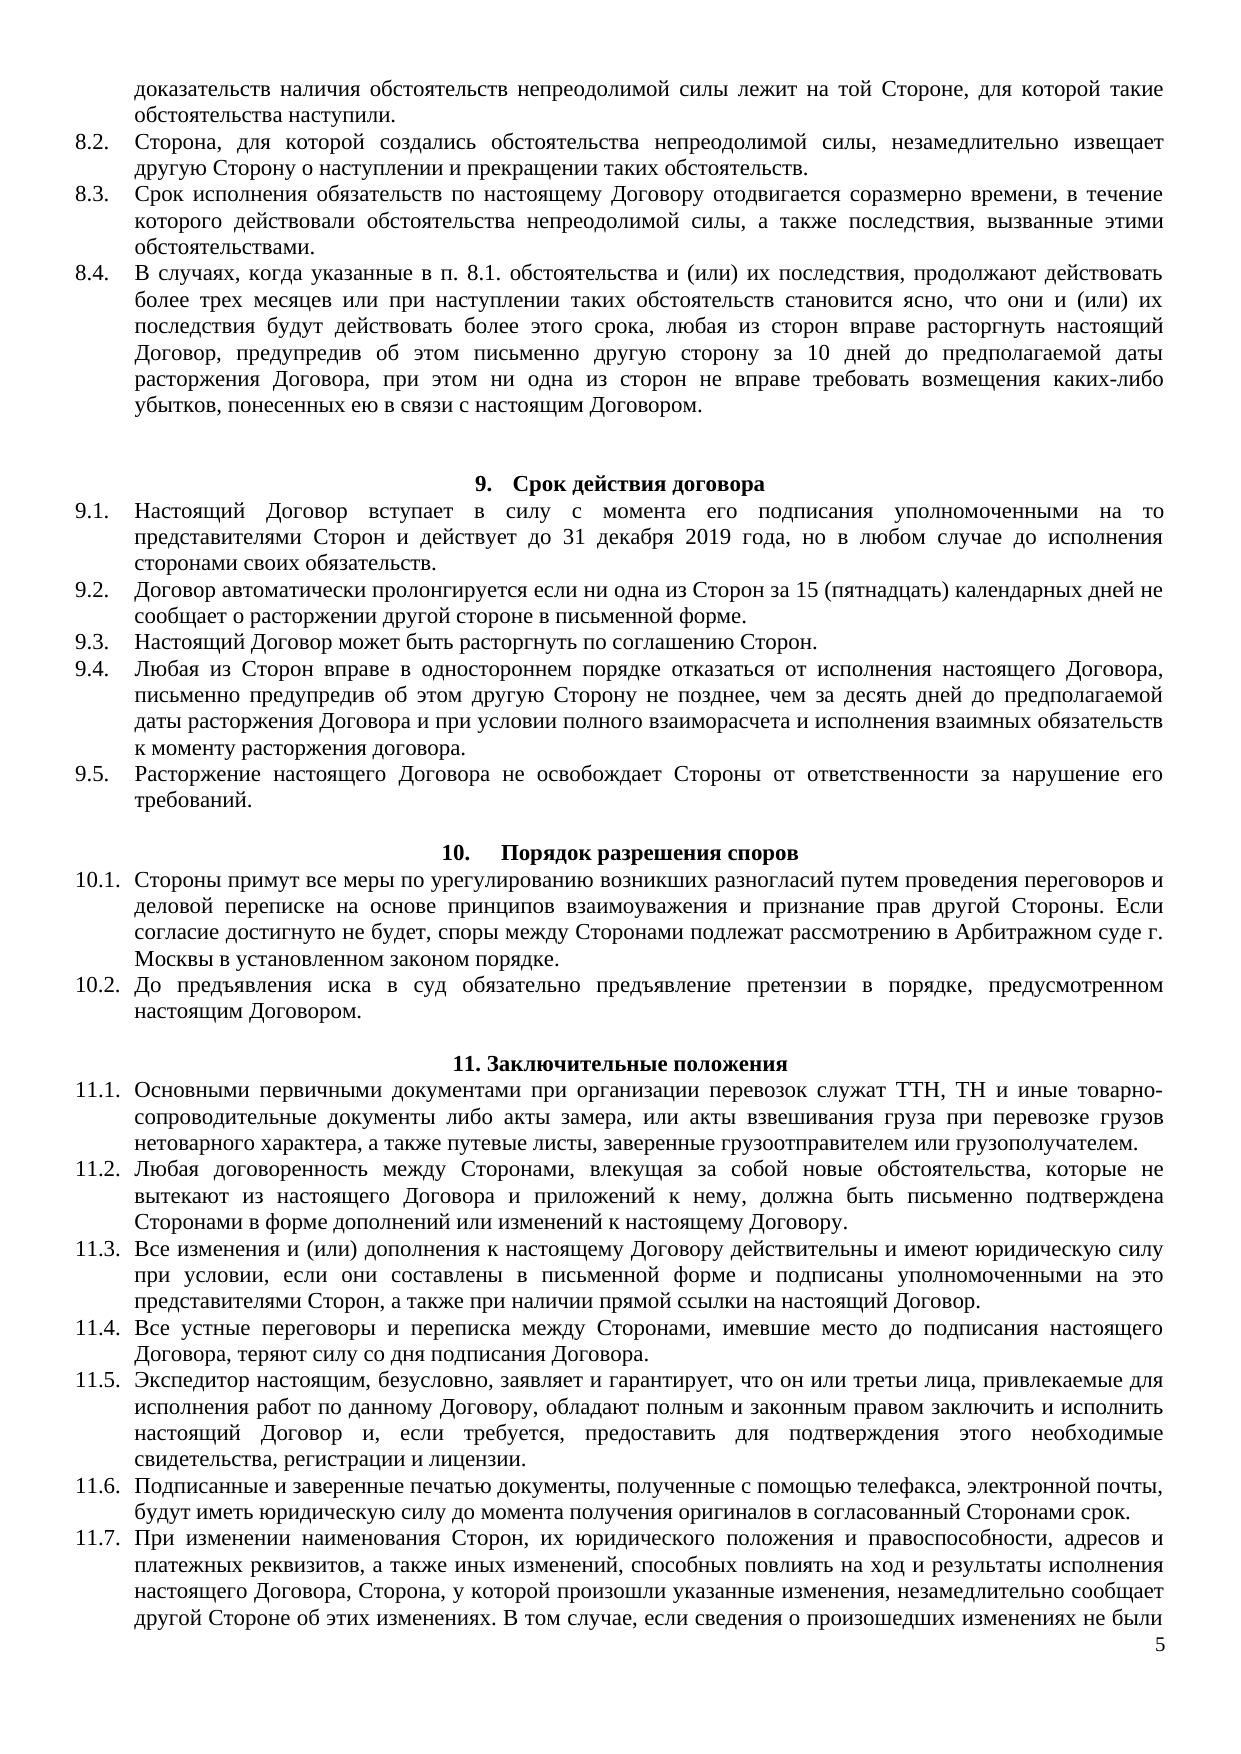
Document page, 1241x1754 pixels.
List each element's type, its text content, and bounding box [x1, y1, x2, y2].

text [75, 1524, 1165, 1630]
text 9.1. Настоящий Договор вступает в силу с момента его подписания уполномоченными на то представителями Сторон и действует до 31 декабря 2019 года, но в любом случае до исполнения сторонами своих обязательств. [75, 497, 1165, 576]
text 11. Заключительные положения [75, 1050, 1165, 1076]
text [134, 75, 1165, 128]
text 11.3. Все изменения и (или) дополнения к настоящему Договору действительны и имеют юридическую силу при условии, если они составлены в письменной форме и подписаны уполномоченными на это представителями Сторон, а также при наличии прямой ссылки на настоящий Договор. [75, 1234, 1165, 1314]
list В случаях, когда указанные в п. 8.1. обстоятельства и (или) их последствия, продолжают действовать более трех месяцев или при наступлении таких обстоятельств становится ясно, что они и (или) их последствия будут действовать более этого срока, любая из сторон вправе расторгнуть настоящий Договор, предупредив об этом письменно другую сторону за 10 дней до предполагаемой даты расторжения Договора, при этом ни одна из сторон не вправе требовать возмещения каких-либо убытков, понесенных ею в связи с настоящим Договором. [75, 259, 1165, 418]
list До предъявления иска в суд обязательно предъявление претензии в порядке, предусмотренном настоящим Договором. [75, 971, 1165, 1024]
list Срок исполнения обязательств по настоящему Договору отодвигается соразмерно времени, в течение которого действовали обстоятельства непреодолимой силы, а также последствия, вызванные этими обстоятельствами. [75, 180, 1165, 259]
text 11.1. Основными первичными документами при организации перевозок служат ТТН, ТН и иные товарно-сопроводительные документы либо акты замера, или акты взвешивания груза при перевозке грузов нетоварного характера, а также путевые листы, заверенные грузоотправителем или грузополучателем. [75, 1076, 1165, 1156]
text 9.2. Договор автоматически пролонгируется если ни одна из Сторон за 15 (пятнадцать) календарных дней не сообщает о расторжении другой стороне в письменной форме. [75, 576, 1165, 628]
list Расторжение настоящего Договора не освобождает Стороны от ответственности за нарушение его требований. [75, 760, 1165, 813]
text 9.3. Настоящий Договор может быть расторгнуть по соглашению Сторон. [75, 628, 1165, 655]
text 11.5. Экспедитор настоящим, безусловно, заявляет и гарантирует, что он или третьи лица, привлекаемые для исполнения работ по данному Договору, обладают полным и законным правом заключить и исполнить настоящий Договор и, если требуется, предоставить для подтверждения этого необходимые свидетельства, регистрации и лицензии. [75, 1366, 1165, 1472]
list Любая из Сторон вправе в одностороннем порядке отказаться от исполнения настоящего Договора, письменно предупредив об этом другую Сторону не позднее, чем за десять дней до предполагаемой даты расторжения Договора и при условии полного взаиморасчета и исполнения взаимных обязательств к моменту расторжения договора. [75, 655, 1165, 760]
list Срок действия договора [75, 470, 1165, 497]
text 11.6. Подписанные и заверенные печатью документы, полученные с помощью телефакса, электронной почты, будут иметь юридическую силу до момента получения оригиналов в согласованный Сторонами срок. [75, 1472, 1165, 1524]
list Порядок разрешения споров [75, 839, 1165, 866]
text 10.1. Стороны примут все меры по урегулированию возникших разногласий путем проведения переговоров и деловой переписке на основе принципов взаимоуважения и признание прав другой Стороны. Если согласие достигнуто не будет, споры между Сторонами подлежат рассмотрению в Арбитражном суде г. Москвы в установленном законом порядке. [75, 866, 1165, 971]
list Сторона, для которой создались обстоятельства непреодолимой силы, незамедлительно извещает другую Сторону о наступлении и прекращении таких обстоятельств. [75, 128, 1165, 180]
text 11.2. Любая договоренность между Сторонами, влекущая за собой новые обстоятельства, которые не вытекают из настоящего Договора и приложений к нему, должна быть письменно подтверждена Сторонами в форме дополнений или изменений к настоящему Договору. [75, 1156, 1165, 1234]
text 11.4. Все устные переговоры и переписка между Сторонами, имевшие место до подписания настоящего Договора, теряют силу со дня подписания Договора. [75, 1314, 1165, 1366]
